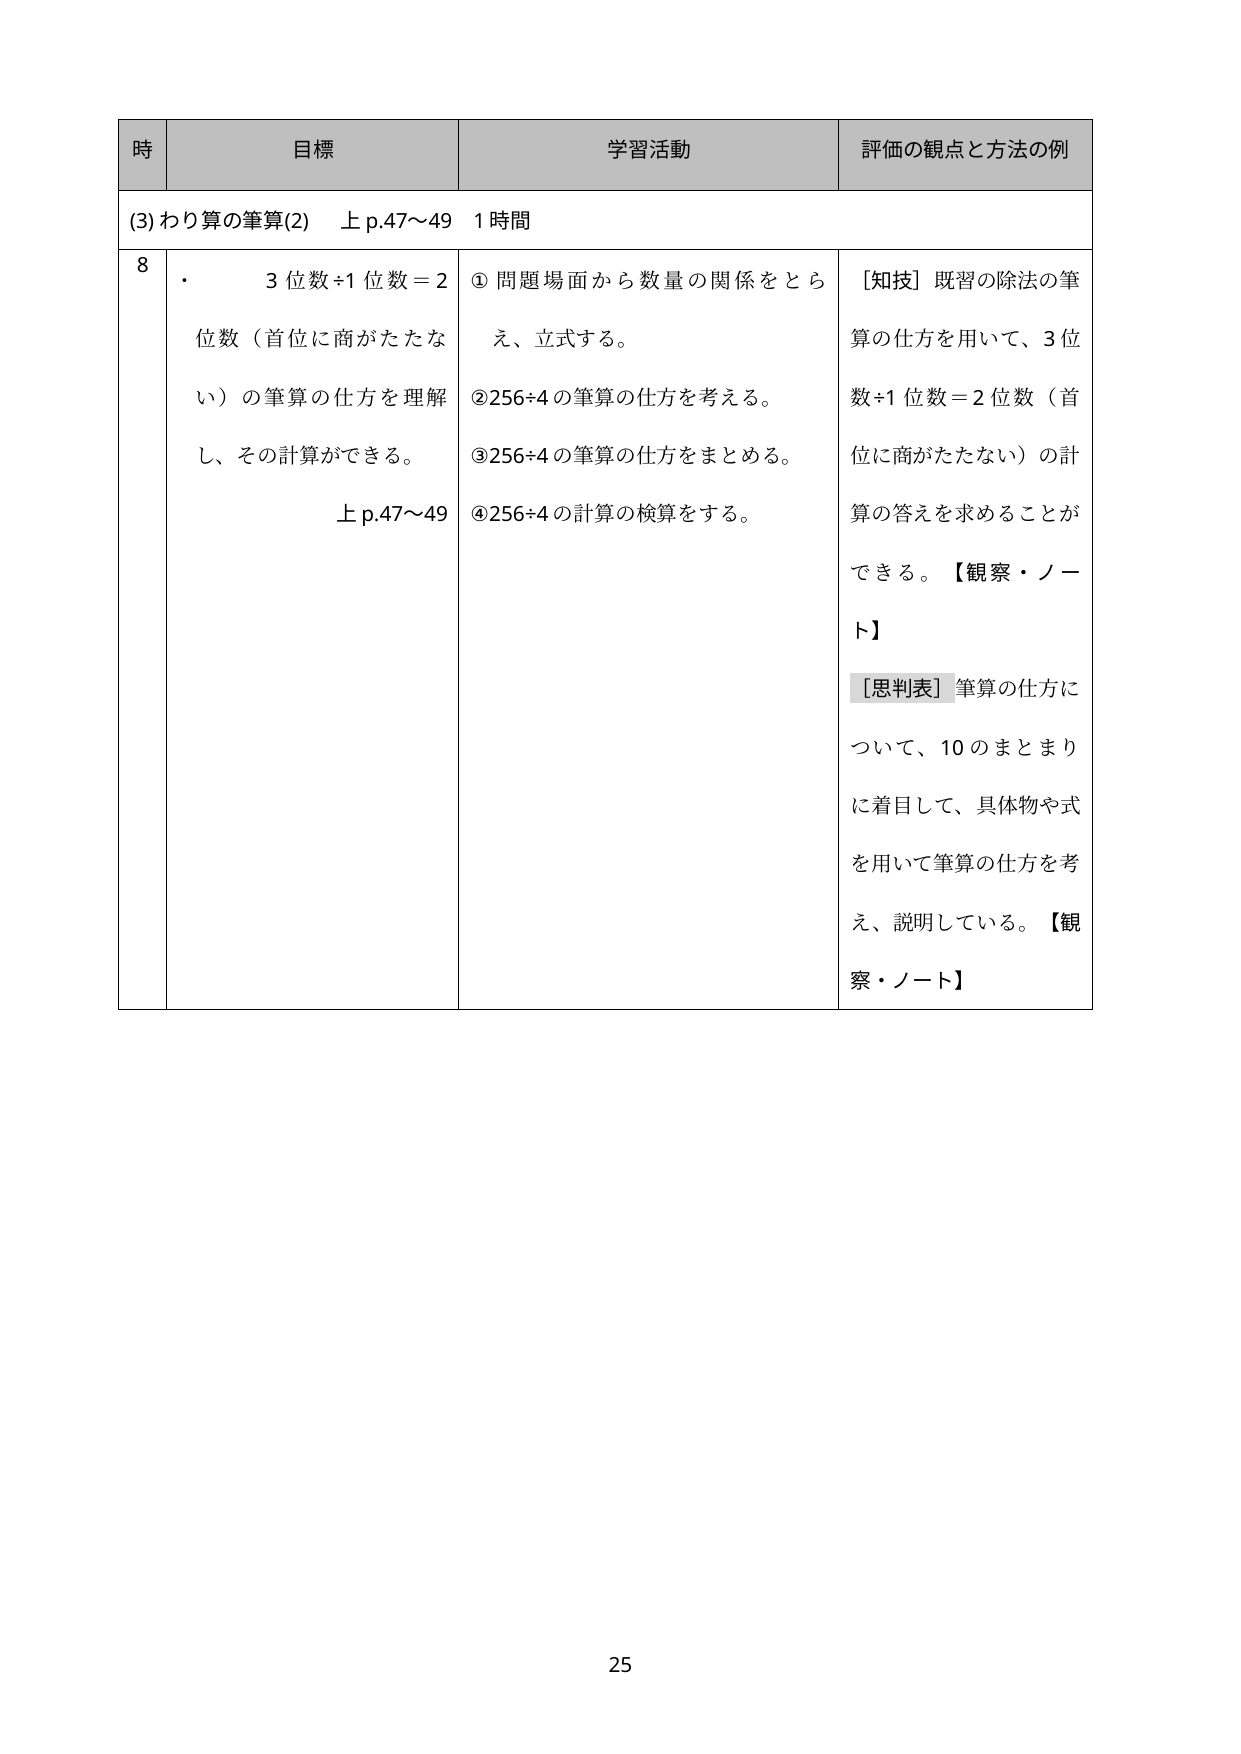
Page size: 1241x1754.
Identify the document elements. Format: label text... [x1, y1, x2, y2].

table_header 学習活動 [459, 120, 838, 190]
table_cell 8 [119, 250, 166, 1008]
table_cell (3) わり算の筆算(2) 上p.47～49 1時間 [119, 191, 1092, 249]
table_header 時 [119, 120, 166, 190]
table_header 目標 [167, 120, 458, 190]
table_cell ［知技］既習の除法の筆算の仕方を用いて、3位数÷1位数＝2位数（首位に商がたたない）の計算の答えを求めることができる。【観察・ノート】 ［思判表］筆算の仕方について、10のまとまりに着目して、具体物や式を用いて筆算の仕方を考え、説明している。【観察・ノート】 [839, 250, 1092, 1008]
table_header 評価の観点と方法の例 [839, 120, 1092, 190]
table_cell ①問題場面から数量の関係をとらえ、立式する。 ②256÷4の筆算の仕方を考える。 ③256÷4の筆算の仕方をまとめる。 ④256÷4の計算の検算をする。 [459, 250, 838, 1008]
table_cell 3位数÷1位数＝2位数（首位に商がたたない）の筆算の仕方を理解し、その計算ができる。 上p.47～49 [167, 250, 458, 1008]
